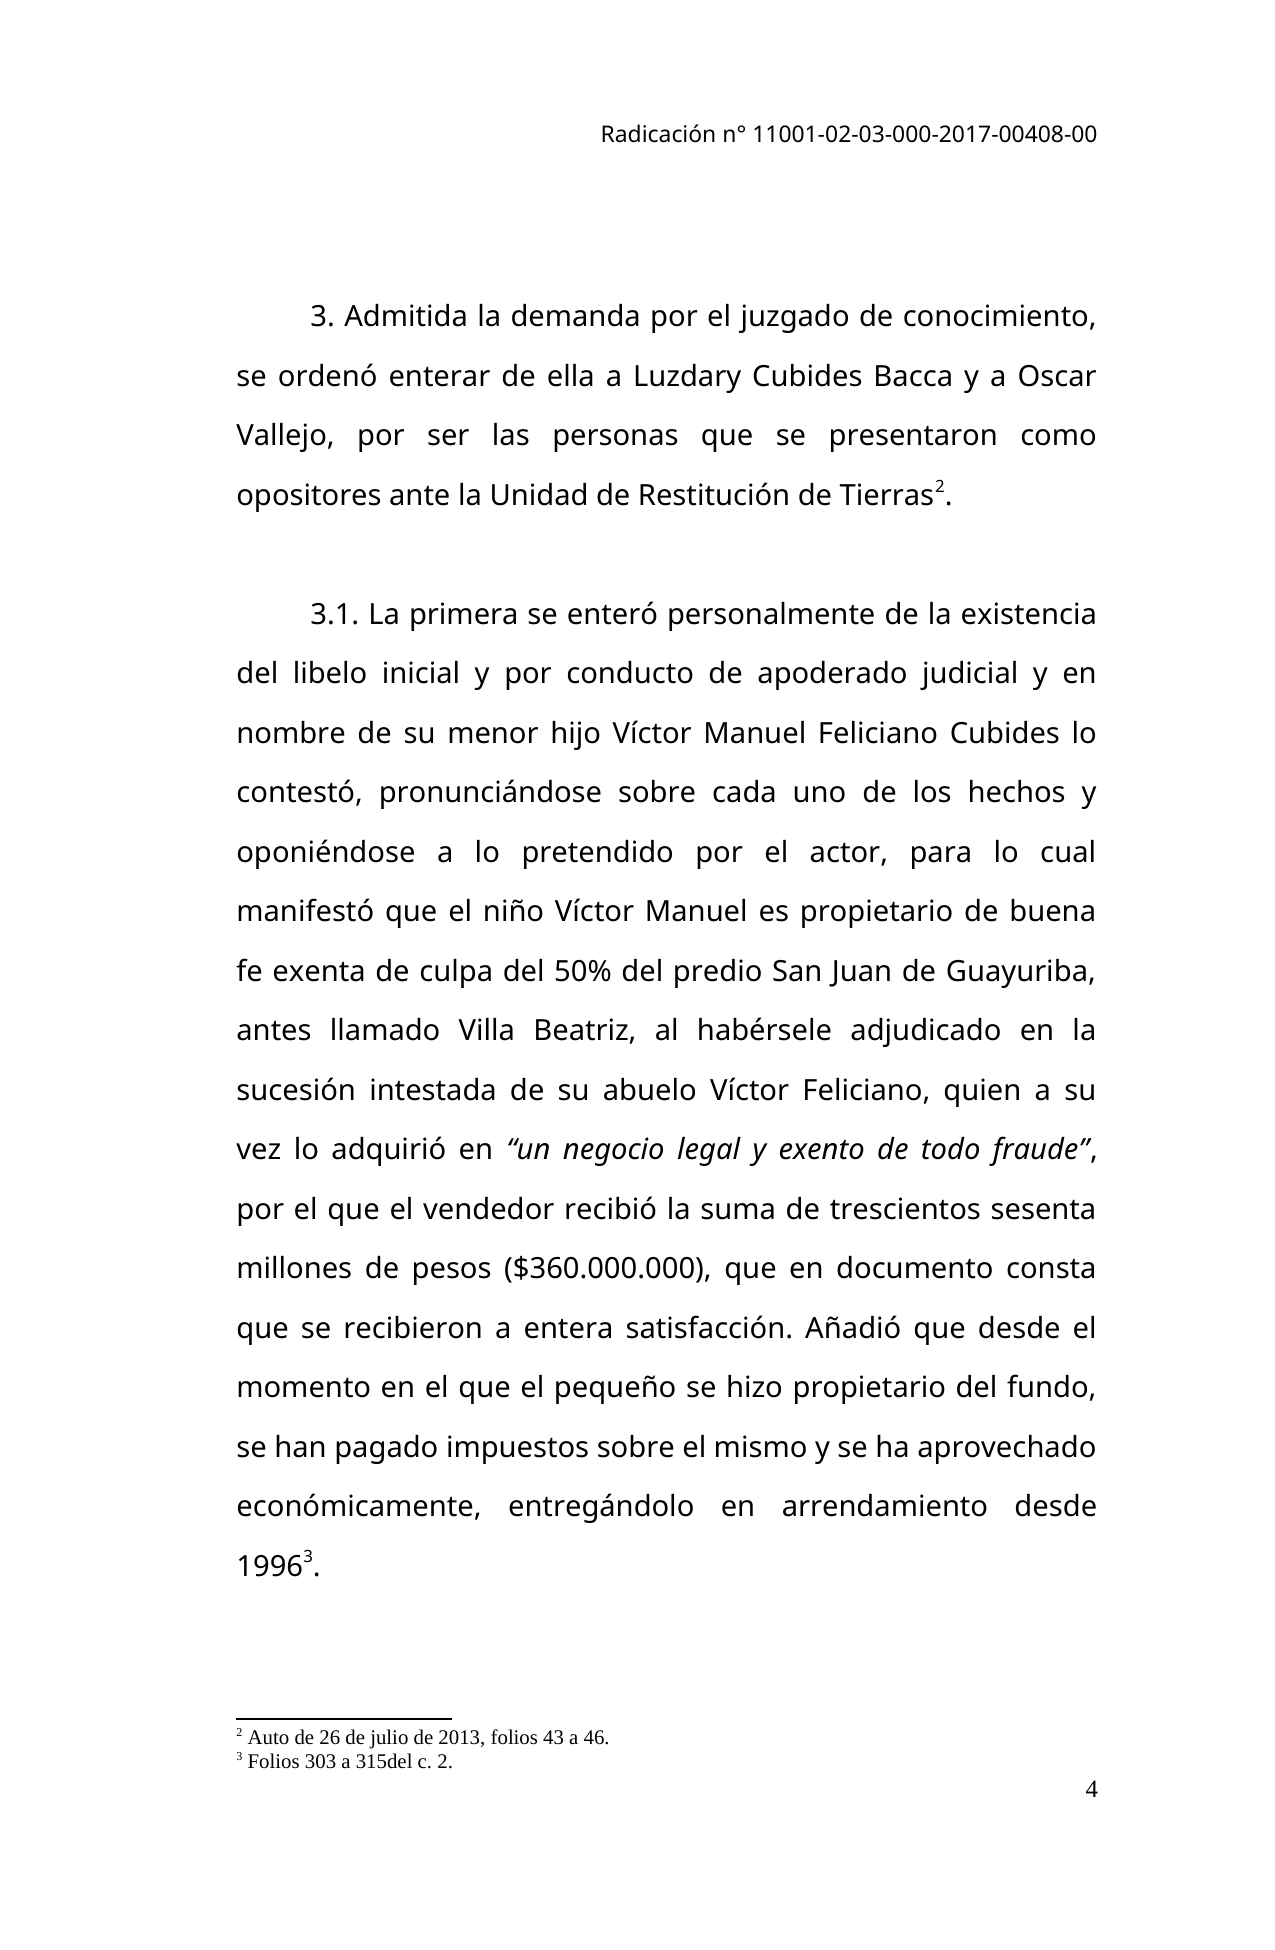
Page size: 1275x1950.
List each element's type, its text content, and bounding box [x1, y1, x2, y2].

text 3.1. La primera se enteró personalmente de la existencia del libelo inicial y por conducto de apoderado judicial y en nombre de su menor hijo Víctor Manuel Feliciano Cubides lo contestó, pronunciándose sobre cada uno de los hechos y oponiéndose a lo pretendido por el actor, para lo cual manifestó que el niño Víctor Manuel es propietario de buena fe exenta de culpa del 50% del predio San Juan de Guayuriba, antes llamado Villa Beatriz, al habérsele adjudicado en la sucesión intestada de su abuelo Víctor Feliciano, quien a su vez lo adquirió en “un negocio legal y exento de todo fraude”, por el que el vendedor recibió la suma de trescientos sesenta millones de pesos ($360.000.000), que en documento consta que se recibieron a entera satisfacción. Añadió que desde el momento en el que el pequeño se hizo propietario del fundo, se han pagado impuestos sobre el mismo y se ha aprovechado económicamente, entregándolo en arrendamiento desde 1996. [236, 593, 1098, 1584]
text 3. Admitida la demanda por el juzgado de conocimiento, se ordenó enterar de ella a Luzdary Cubides Bacca y a Oscar Vallejo, por ser las personas que se presentaron como opositores ante la Unidad de Restitución de Tierras. [236, 296, 1098, 514]
